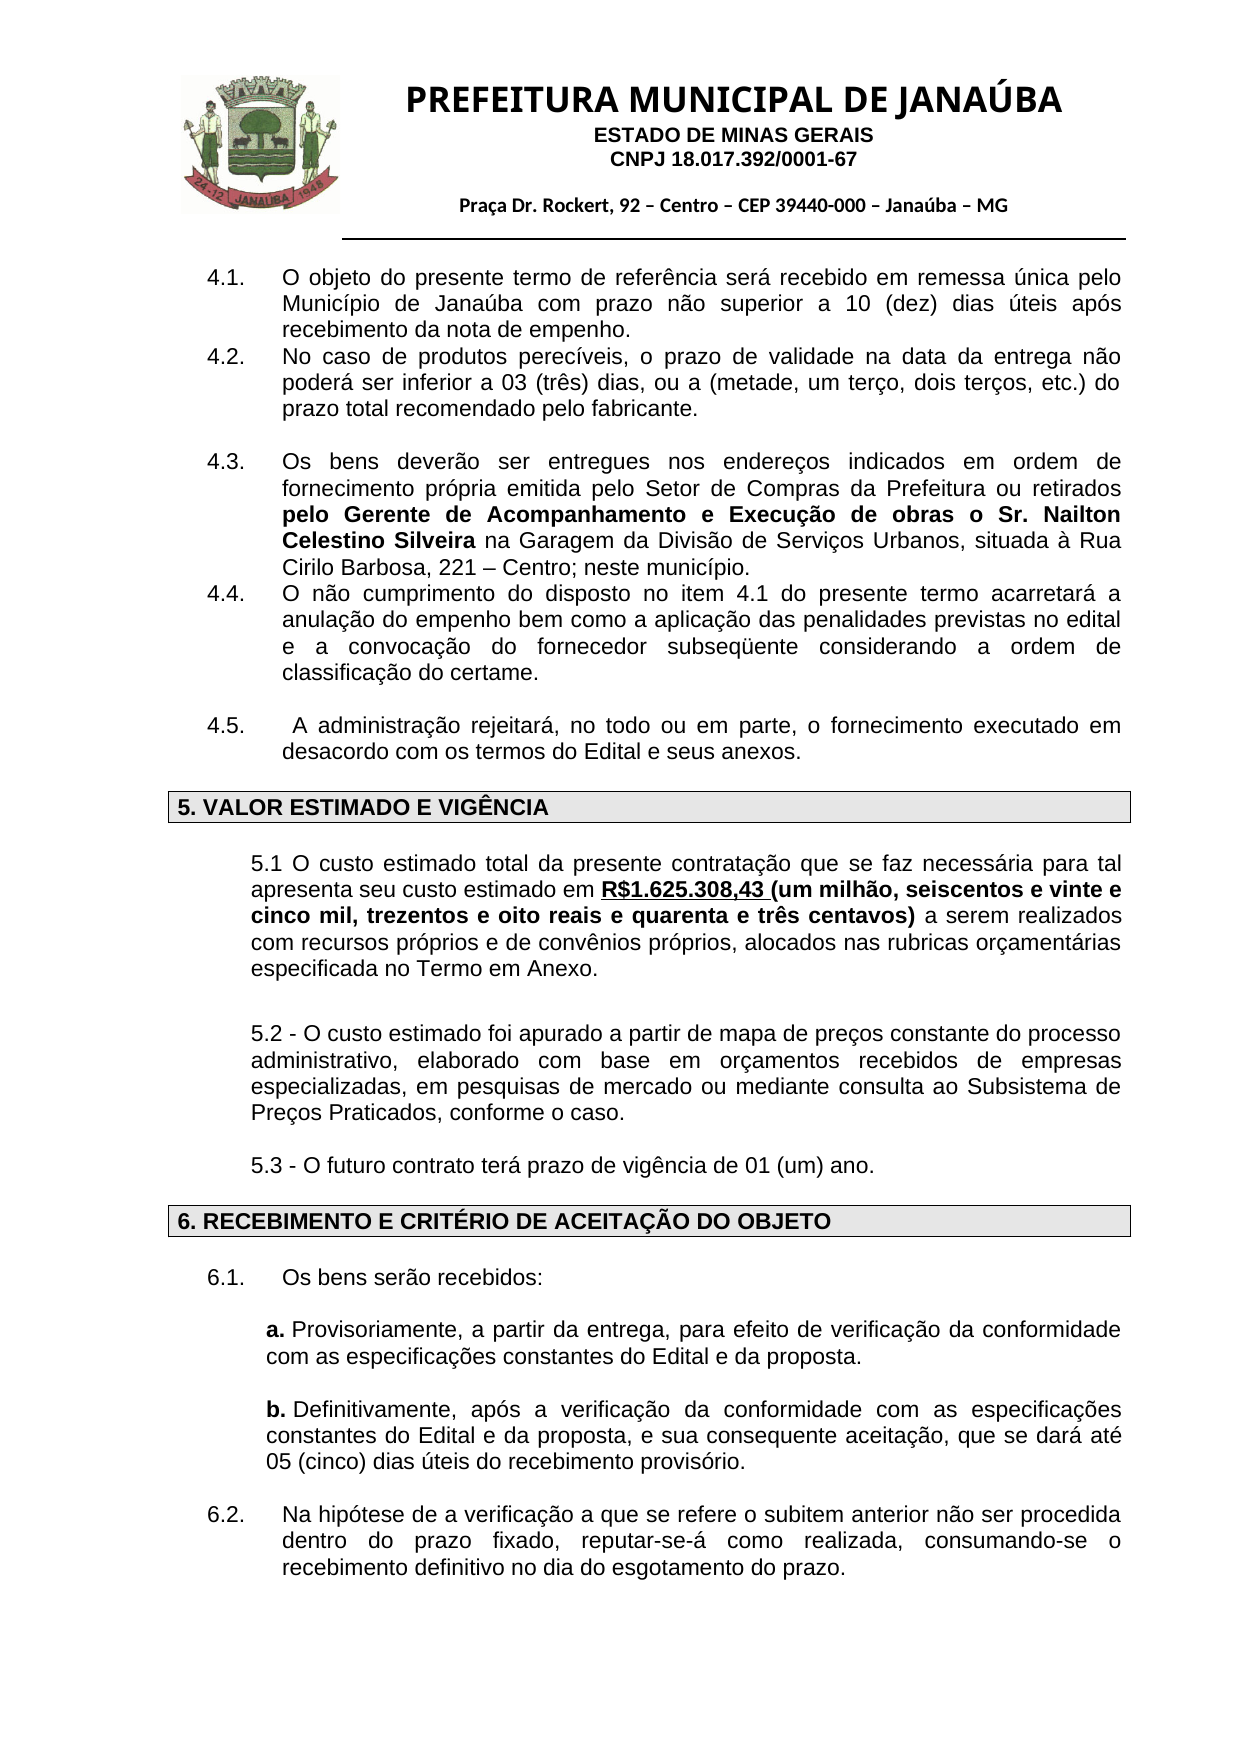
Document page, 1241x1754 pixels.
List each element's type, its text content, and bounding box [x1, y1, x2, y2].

text 6. RECEBIMENTO E CRITÉRIO DE ACEITAÇÃO DO OBJETO [169, 1206, 1130, 1236]
list Os bens serão recebidos: [207, 1264, 1122, 1290]
list Na hipótese de a verificação a que se refere o subitem anterior não ser procedida dentro do prazo fixado, reputar-se-á como realizada, consumando-se o recebimento definitivo no dia do esgotamento do prazo. [207, 1501, 1122, 1580]
list Os bens deverão ser entregues nos endereços indicados em ordem de fornecimento própria emitida pelo Setor de Compras da Prefeitura ou retirados pelo Gerente de Acompanhamento e Execução de obras o Sr. Nailton Celestino Silveira na Garagem da Divisão de Serviços Urbanos, situada à Rua Cirilo Barbosa, 221 – Centro; neste município. [207, 448, 1122, 580]
list Definitivamente, após a verificação da conformidade com as especificações constantes do Edital e da proposta, e sua consequente aceitação, que se dará até 05 (cinco) dias úteis do recebimento provisório. [266, 1396, 1122, 1474]
text 5.2 - O custo estimado foi apurado a partir de mapa de preços constante do processo administrativo, elaborado com base em orçamentos recebidos de empresas especializadas, em pesquisas de mercado ou mediante consulta ao Subsistema de Preços Praticados, conforme o caso. [251, 1020, 1122, 1126]
list O objeto do presente termo de referência será recebido em remessa única pelo Município de Janaúba com prazo não superior a 10 (dez) dias úteis após recebimento da nota de empenho. [207, 264, 1122, 343]
text 5. VALOR ESTIMADO E VIGÊNCIA [169, 792, 1130, 822]
list A administração rejeitará, no todo ou em parte, o fornecimento executado em desacordo com os termos do Edital e seus anexos. [207, 712, 1122, 764]
list No caso de produtos perecíveis, o prazo de validade na data da entrega não poderá ser inferior a 03 (três) dias, ou a (metade, um terço, dois terços, etc.) do prazo total recomendado pelo fabricante. [207, 343, 1122, 422]
list Provisoriamente, a partir da entrega, para efeito de verificação da conformidade com as especificações constantes do Edital e da proposta. [266, 1316, 1122, 1369]
text 5.3 - O futuro contrato terá prazo de vigência de 01 (um) ano. [207, 1152, 1122, 1178]
list O não cumprimento do disposto no item 4.1 do presente termo acarretará a anulação do empenho bem como a aplicação das penalidades previstas no edital e a convocação do fornecedor subseqüente considerando a ordem de classificação do certame. [207, 580, 1122, 685]
text 5.1 O custo estimado total da presente contratação que se faz necessária para tal apresenta seu custo estimado em R$1.625.308,43 (um milhão, seiscentos e vinte e cinco mil, trezentos e oito reais e quarenta e três centavos) a serem realizados com recursos próprios e de convênios próprios, alocados nas rubricas orçamentárias especificada no Termo em Anexo. [251, 850, 1122, 981]
picture [180, 75, 341, 214]
